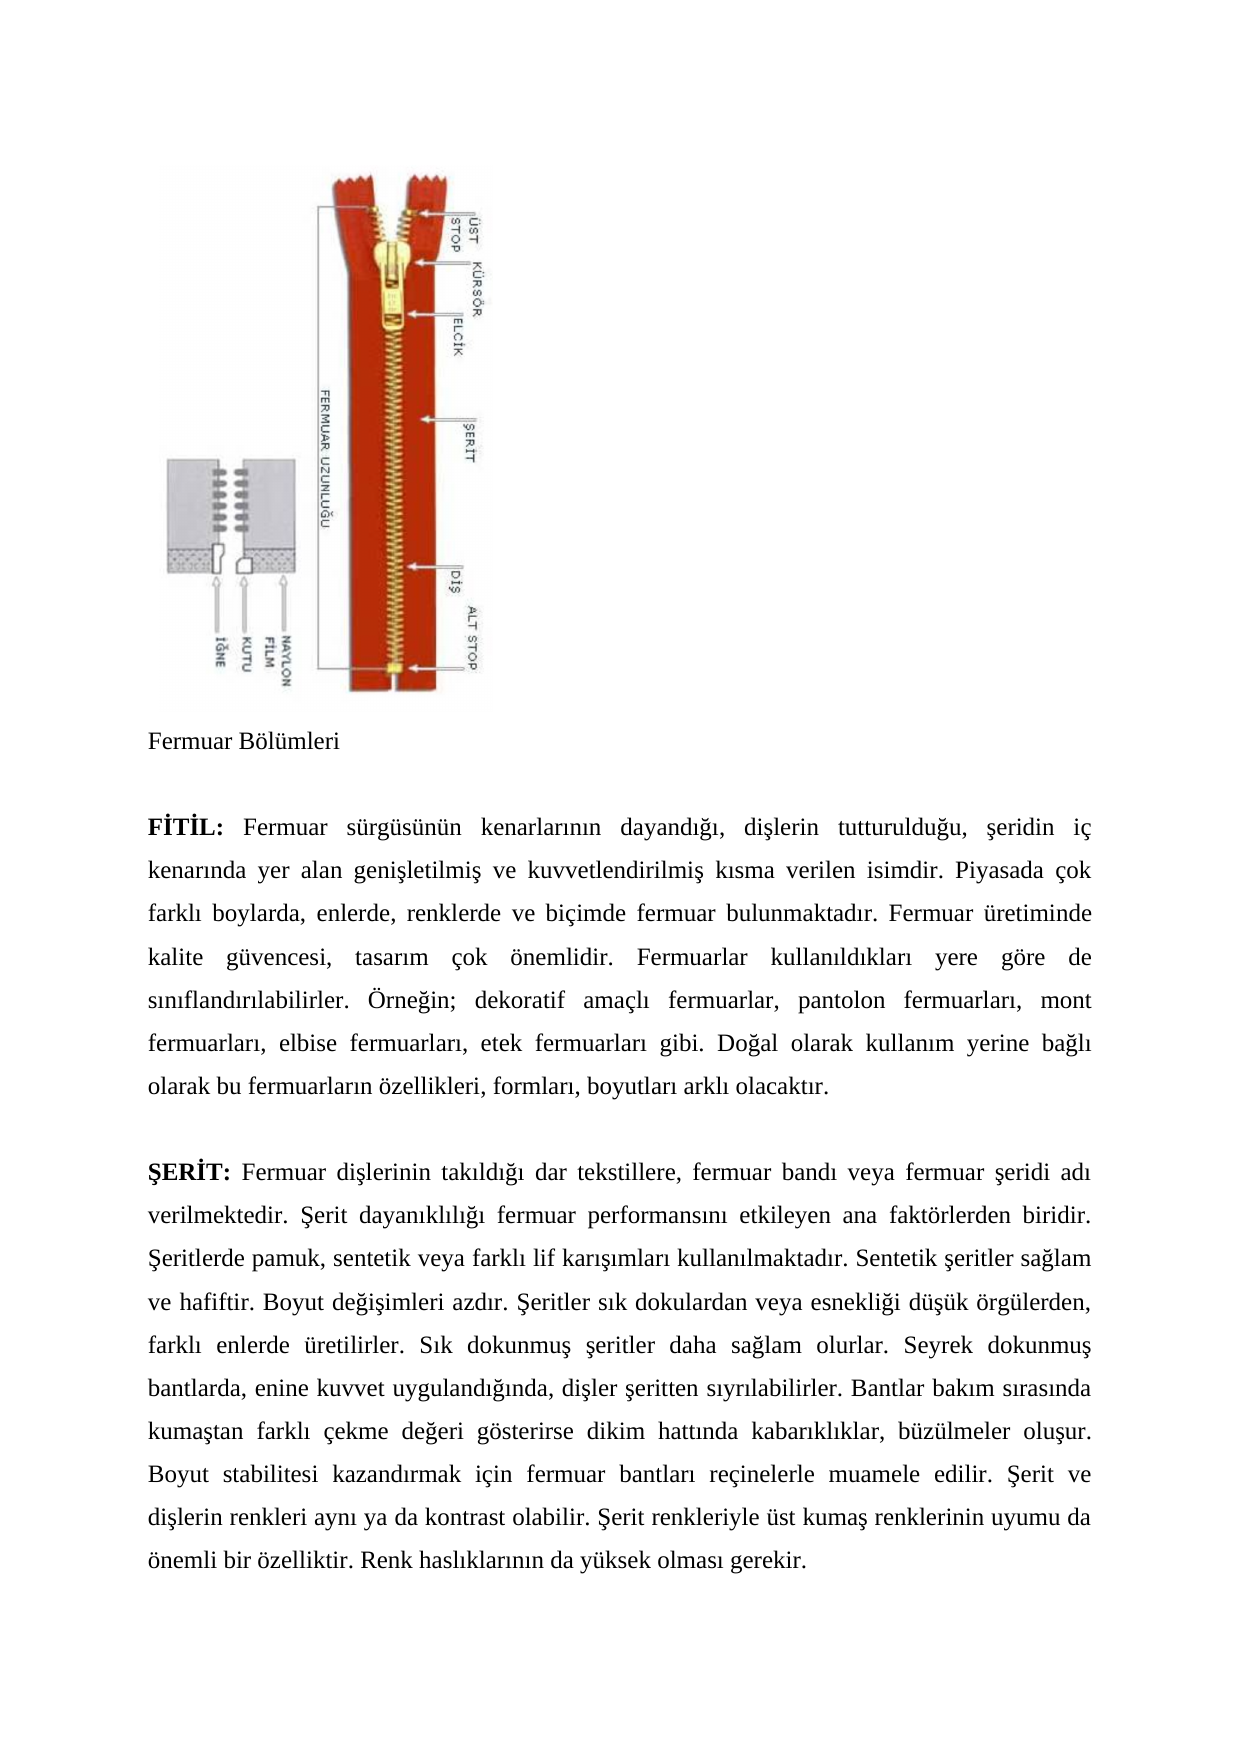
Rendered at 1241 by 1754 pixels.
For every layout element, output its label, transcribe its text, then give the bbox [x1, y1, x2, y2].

picture [159, 165, 492, 711]
text ŞERİT: Fermuar dişlerinin takıldığı dar tekstillere, fermuar bandı veya fermuar şeridi adı verilmektedir. Şerit dayanıklılığı fermuar performansını etkileyen ana faktörlerden biridir. Şeritlerde pamuk, sentetik veya farklı lif karışımları kullanılmaktadır. Sentetik şeritler sağlam ve hafiftir. Boyut değişimleri azdır. Şeritler sık dokulardan veya esnekliği düşük örgülerden, farklı enlerde üretilirler. Sık dokunmuş şeritler daha sağlam olurlar. Seyrek dokunmuş bantlarda, enine kuvvet uygulandığında, dişler şeritten sıyrılabilirler. Bantlar bakım sırasında kumaştan farklı çekme değeri gösterirse dikim hattında kabarıklıklar, büzülmeler oluşur. Boyut stabilitesi kazandırmak için fermuar bantları reçinelerle muamele edilir. Şerit ve dişlerin renkleri aynı ya da kontrast olabilir. Şerit renkleriyle üst kumaş renklerinin uyumu da önemli bir özelliktir. Renk haslıklarının da yüksek olması gerekir. [148, 1157, 1093, 1574]
text Fermuar Bölümleri [148, 726, 1093, 755]
text FİTİL: Fermuar sürgüsünün kenarlarının dayandığı, dişlerin tutturulduğu, şeridin iç kenarında yer alan genişletilmiş ve kuvvetlendirilmiş kısma verilen isimdir. Piyasada çok farklı boylarda, enlerde, renklerde ve biçimde fermuar bulunmaktadır. Fermuar üretiminde kalite güvencesi, tasarım çok önemlidir. Fermuarlar kullanıldıkları yere göre de sınıflandırılabilirler. Örneğin; dekoratif amaçlı fermuarlar, pantolon fermuarları, mont fermuarları, elbise fermuarları, etek fermuarları gibi. Doğal olarak kullanım yerine bağlı olarak bu fermuarların özellikleri, formları, boyutları arklı olacaktır. [148, 812, 1093, 1100]
